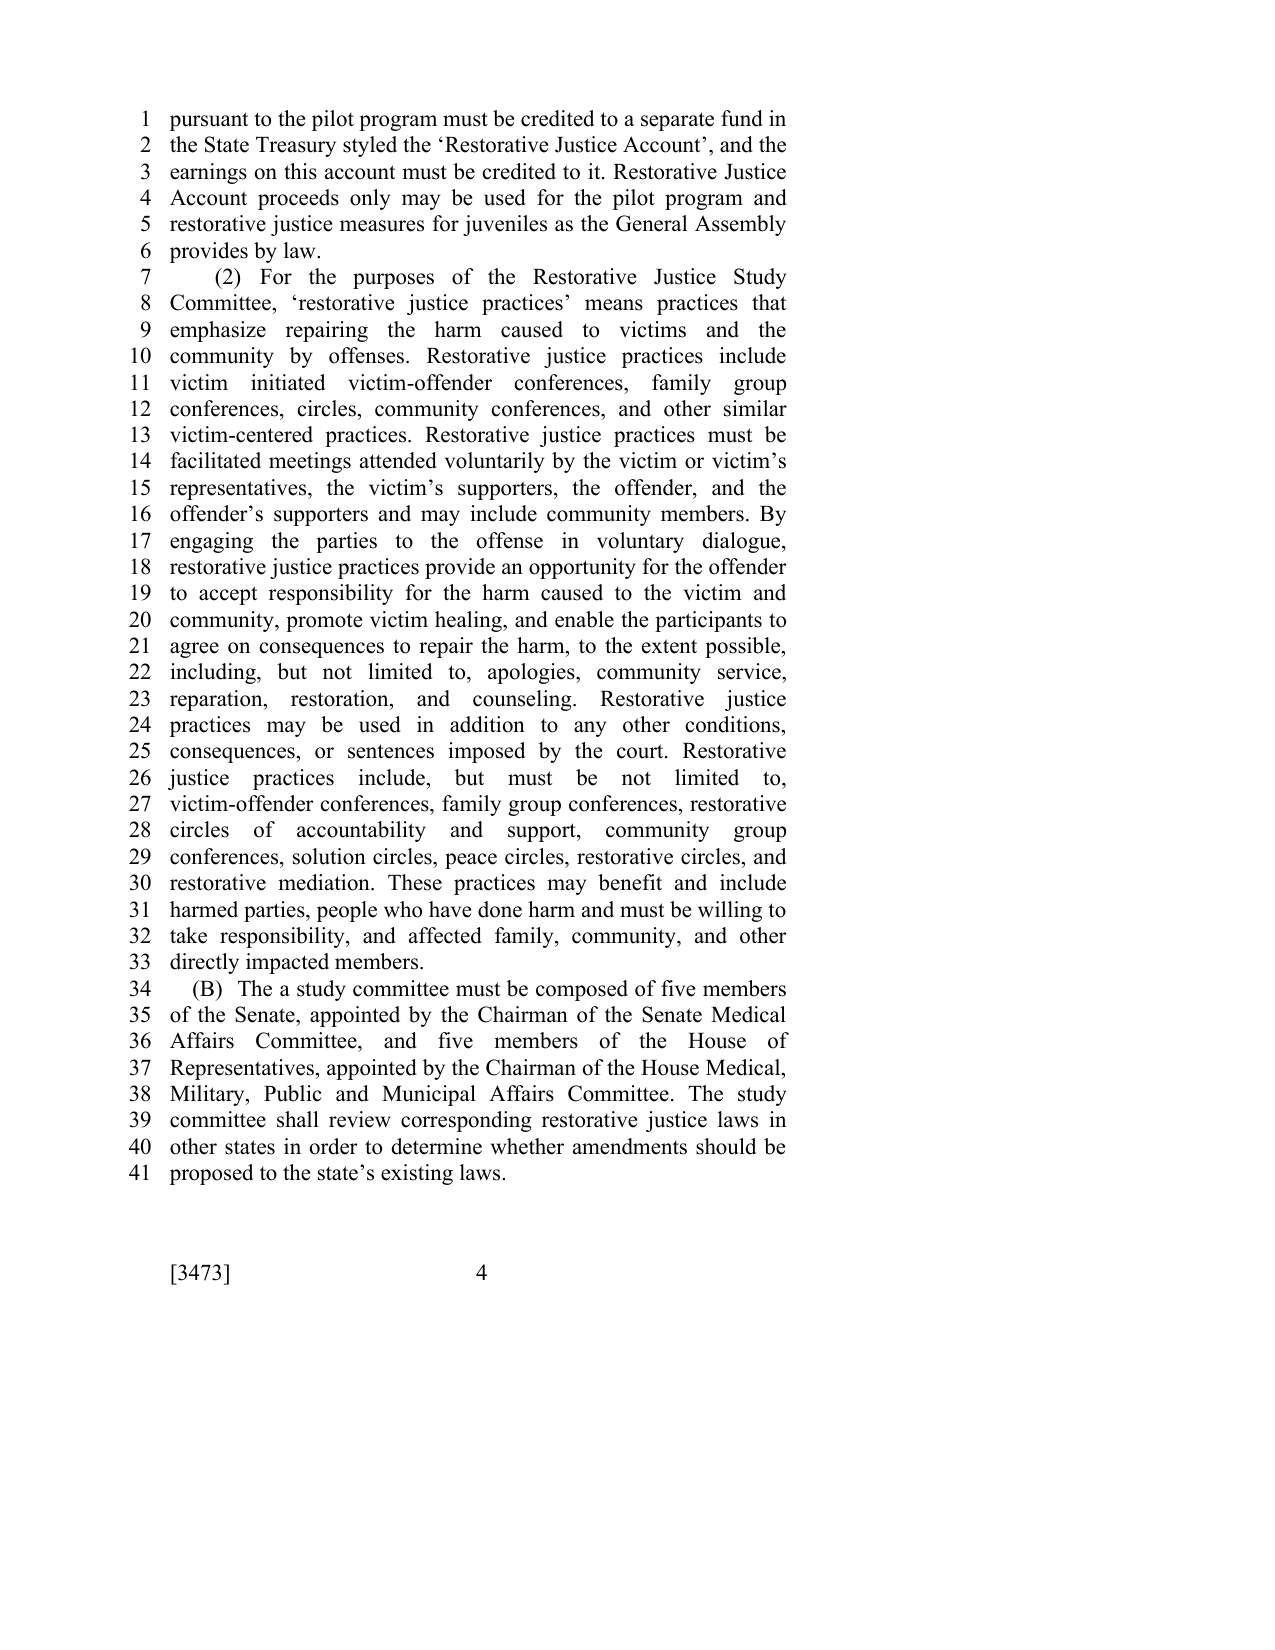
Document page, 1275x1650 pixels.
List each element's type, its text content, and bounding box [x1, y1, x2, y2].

text (B) The a study committee must be composed of five members of the Senate, appointed by the Chairman of the Senate Medical Affairs Committee, and five members of the House of Representatives, appointed by the Chairman of the House Medical, Military, Public and Municipal Affairs Committee. The study committee shall review corresponding restorative justice laws in other states in order to determine whether amendments should be proposed to the state’s existing laws. [169, 975, 787, 1186]
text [169, 105, 787, 263]
text (2) For the purposes of the Restorative Justice Study Committee, ‘restorative justice practices’ means practices that emphasize repairing the harm caused to victims and the community by offenses. Restorative justice practices include victim initiated victim-offender conferences, family group conferences, circles, community conferences, and other similar victim-centered practices. Restorative justice practices must be facilitated meetings attended voluntarily by the victim or victim’s representatives, the victim’s supporters, the offender, and the offender’s supporters and may include community members. By engaging the parties to the offense in voluntary dialogue, restorative justice practices provide an opportunity for the offender to accept responsibility for the harm caused to the victim and community, promote victim healing, and enable the participants to agree on consequences to repair the harm, to the extent possible, including, but not limited to, apologies, community service, reparation, restoration, and counseling. Restorative justice practices may be used in addition to any other conditions, consequences, or sentences imposed by the court. Restorative justice practices include, but must be not limited to, victim-offender conferences, family group conferences, restorative circles of accountability and support, community group conferences, solution circles, peace circles, restorative circles, and restorative mediation. These practices may benefit and include harmed parties, people who have done harm and must be willing to take responsibility, and affected family, community, and other directly impacted members. [169, 263, 787, 975]
